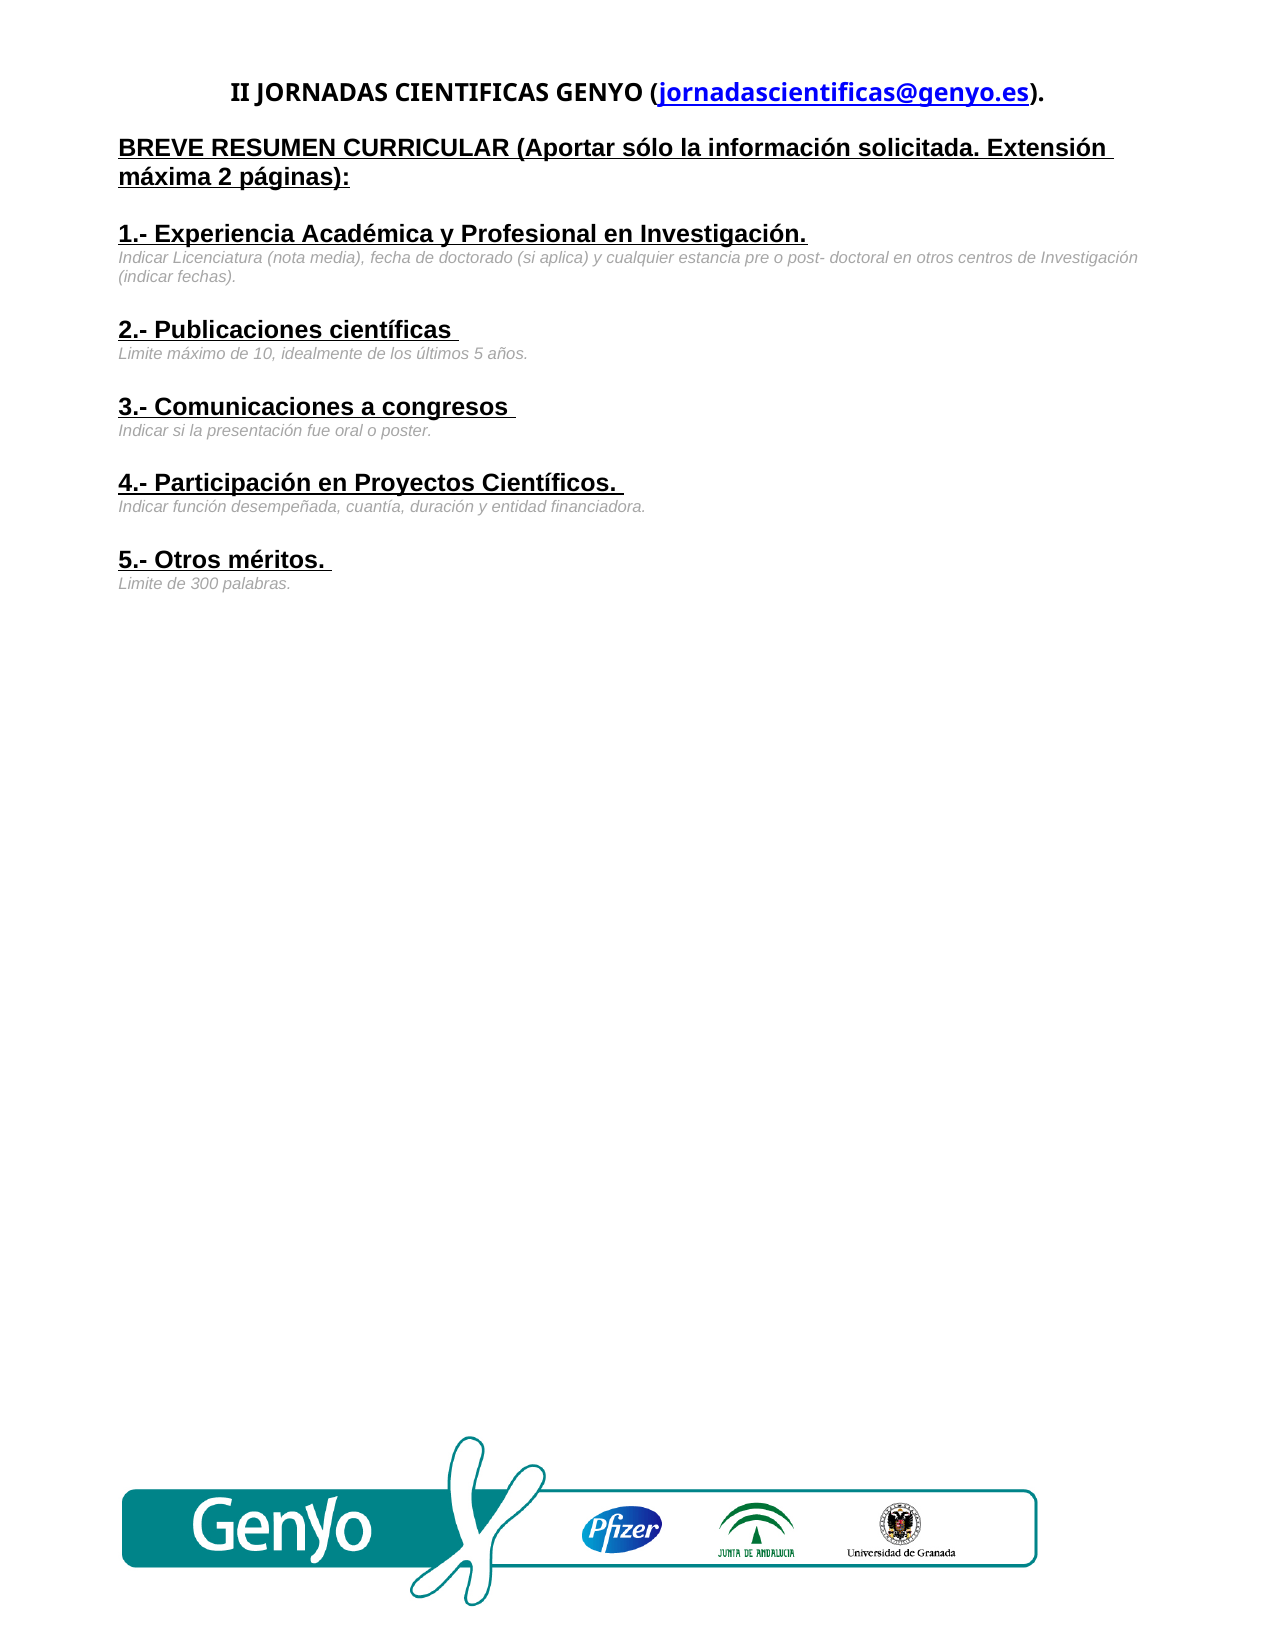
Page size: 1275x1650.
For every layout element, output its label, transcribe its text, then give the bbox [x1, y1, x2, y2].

text BREVE RESUMEN CURRICULAR (Aportar sólo la información solicitada. Extensión máxima 2 páginas): [118, 133, 1157, 190]
text 4.- Participación en Proyectos Científicos. [118, 468, 1157, 497]
text Indicar Licenciatura (nota media), fecha de doctorado (si aplica) y cualquier estancia pre o post- doctoral en otros centros de Investigación (indicar fechas). [118, 248, 1157, 286]
text Indicar si la presentación fue oral o poster. [118, 420, 1157, 439]
text 5.- Otros méritos. [118, 545, 1157, 574]
text Limite máximo de 10, idealmente de los últimos 5 años. [118, 344, 1157, 363]
text Indicar función desempeñada, cuantía, duración y entidad financiadora. [118, 497, 1157, 516]
text 2.- Publicaciones científicas [118, 315, 1157, 344]
picture [118, 1432, 1039, 1608]
text 1.- Experiencia Académica y Profesional en Investigación. [118, 219, 1157, 248]
text Limite de 300 palabras. [118, 574, 1157, 593]
text 3.- Comunicaciones a congresos [118, 392, 1157, 420]
